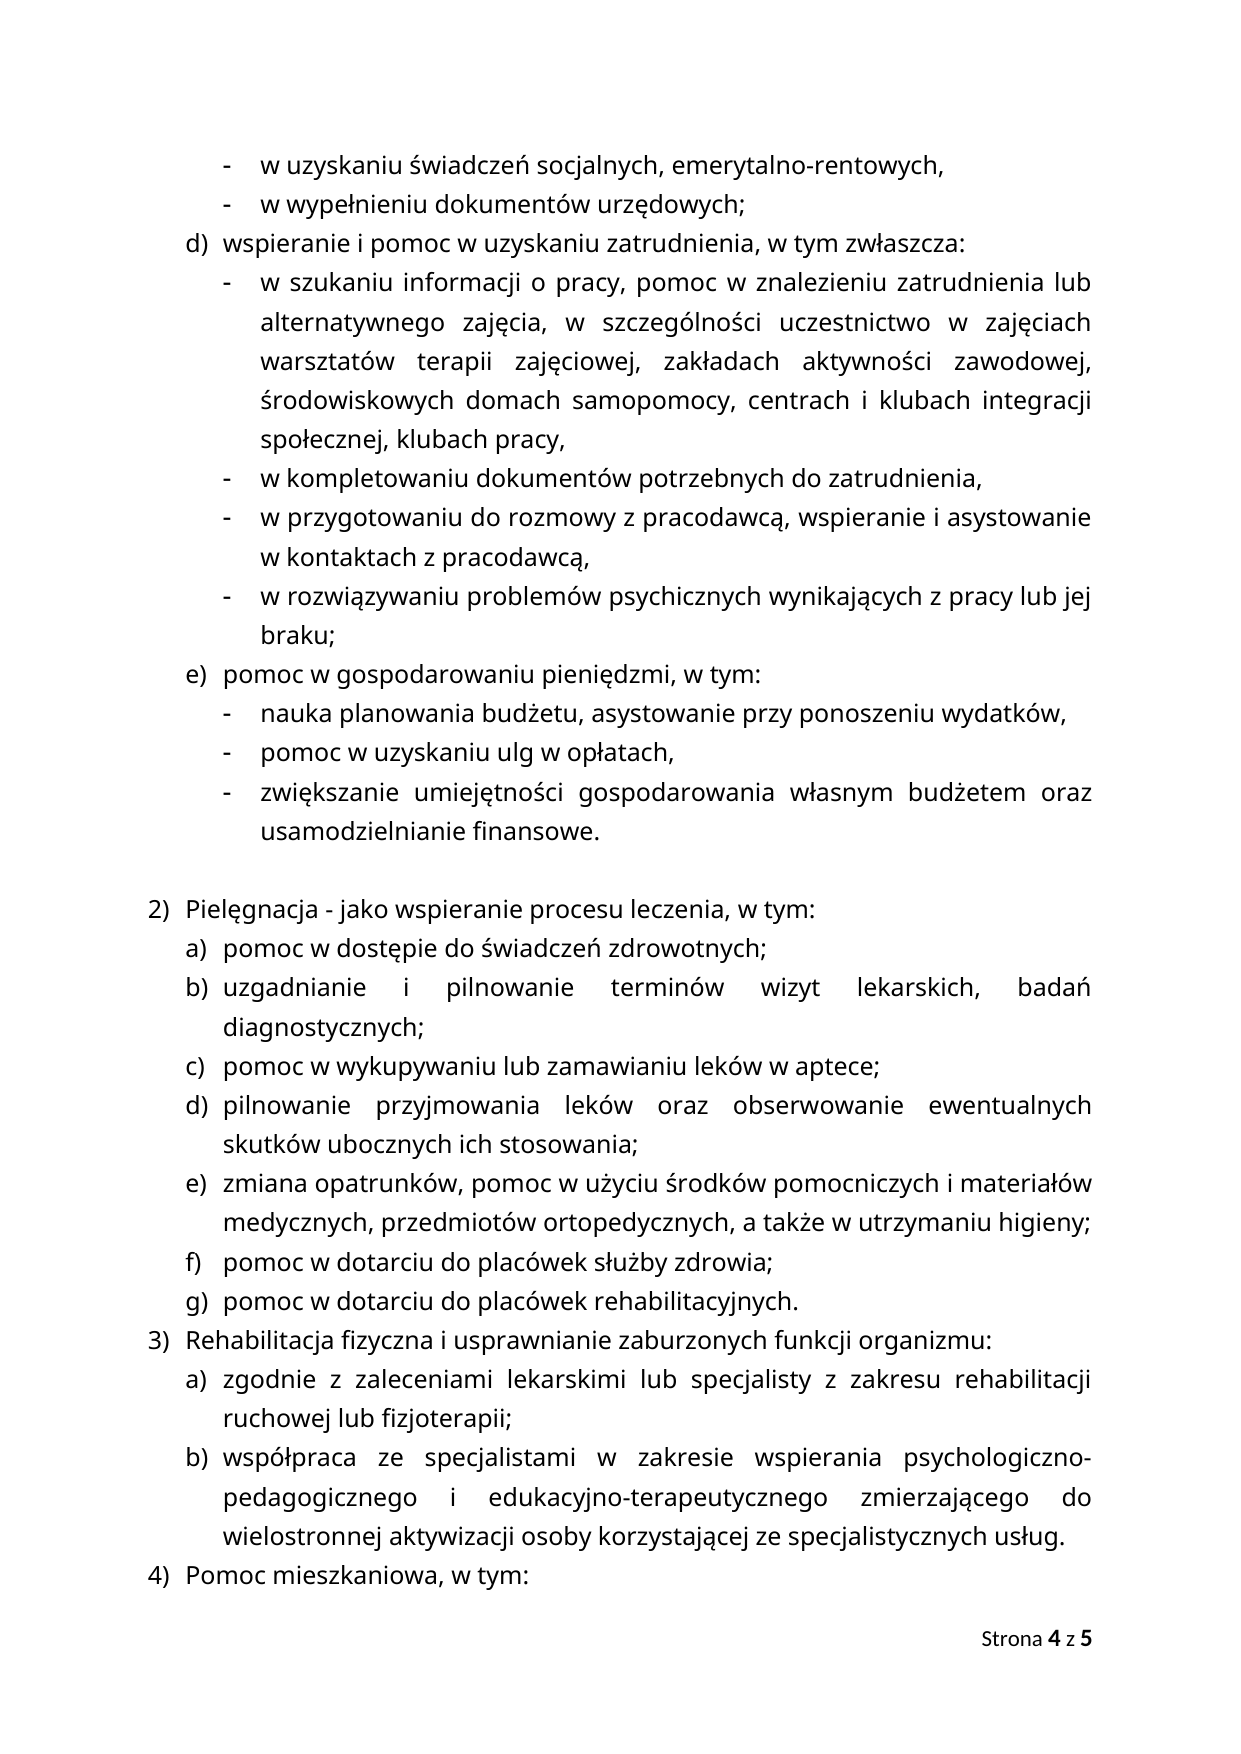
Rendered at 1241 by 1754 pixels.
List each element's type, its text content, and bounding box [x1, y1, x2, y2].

list Rehabilitacja fizyczna i usprawnianie zaburzonych funkcji organizmu: [148, 1323, 1093, 1357]
list pomoc w dotarciu do placówek rehabilitacyjnych. [185, 1283, 1093, 1317]
list pomoc w dotarciu do placówek służby zdrowia; [185, 1244, 1093, 1278]
list zmiana opatrunków, pomoc w użyciu środków pomocniczych i materiałów medycznych, przedmiotów ortopedycznych, a także w utrzymaniu higieny; [185, 1166, 1093, 1239]
list zgodnie z zaleceniami lekarskimi lub specjalisty z zakresu rehabilitacji ruchowej lub fizjoterapii; [185, 1362, 1093, 1435]
list Pielęgnacja - jako wspieranie procesu leczenia, w tym: [148, 892, 1093, 926]
list pomoc w dostępie do świadczeń zdrowotnych; [185, 931, 1093, 965]
list w uzyskaniu świadczeń socjalnych, emerytalno-rentowych, [223, 148, 1093, 182]
list wspieranie i pomoc w uzyskaniu zatrudnienia, w tym zwłaszcza: [185, 226, 1093, 260]
list Pomoc mieszkaniowa, w tym: [148, 1558, 1093, 1592]
list w przygotowaniu do rozmowy z pracodawcą, wspieranie i asystowanie w kontaktach z pracodawcą, [223, 500, 1093, 573]
list nauka planowania budżetu, asystowanie przy ponoszeniu wydatków, [223, 696, 1093, 730]
list pomoc w gospodarowaniu pieniędzmi, w tym: [185, 657, 1093, 691]
list w szukaniu informacji o pracy, pomoc w znalezieniu zatrudnienia lub alternatywnego zajęcia, w szczególności uczestnictwo w zajęciach warsztatów terapii zajęciowej, zakładach aktywności zawodowej, środowiskowych domach samopomocy, centrach i klubach integracji społecznej, klubach pracy, [223, 265, 1093, 456]
list uzgadnianie i pilnowanie terminów wizyt lekarskich, badań diagnostycznych; [185, 970, 1093, 1043]
list w kompletowaniu dokumentów potrzebnych do zatrudnienia, [223, 461, 1093, 495]
list w rozwiązywaniu problemów psychicznych wynikających z pracy lub jej braku; [223, 578, 1093, 652]
list w wypełnieniu dokumentów urzędowych; [223, 187, 1093, 221]
list zwiększanie umiejętności gospodarowania własnym budżetem oraz usamodzielnianie finansowe. [223, 774, 1093, 847]
list pomoc w wykupywaniu lub zamawianiu leków w aptece; [185, 1048, 1093, 1082]
list współpraca ze specjalistami w zakresie wspierania psychologiczno-pedagogicznego i edukacyjno-terapeutycznego zmierzającego do wielostronnej aktywizacji osoby korzystającej ze specjalistycznych usług. [185, 1440, 1093, 1552]
list pilnowanie przyjmowania leków oraz obserwowanie ewentualnych skutków ubocznych ich stosowania; [185, 1088, 1093, 1161]
list pomoc w uzyskaniu ulg w opłatach, [223, 735, 1093, 769]
